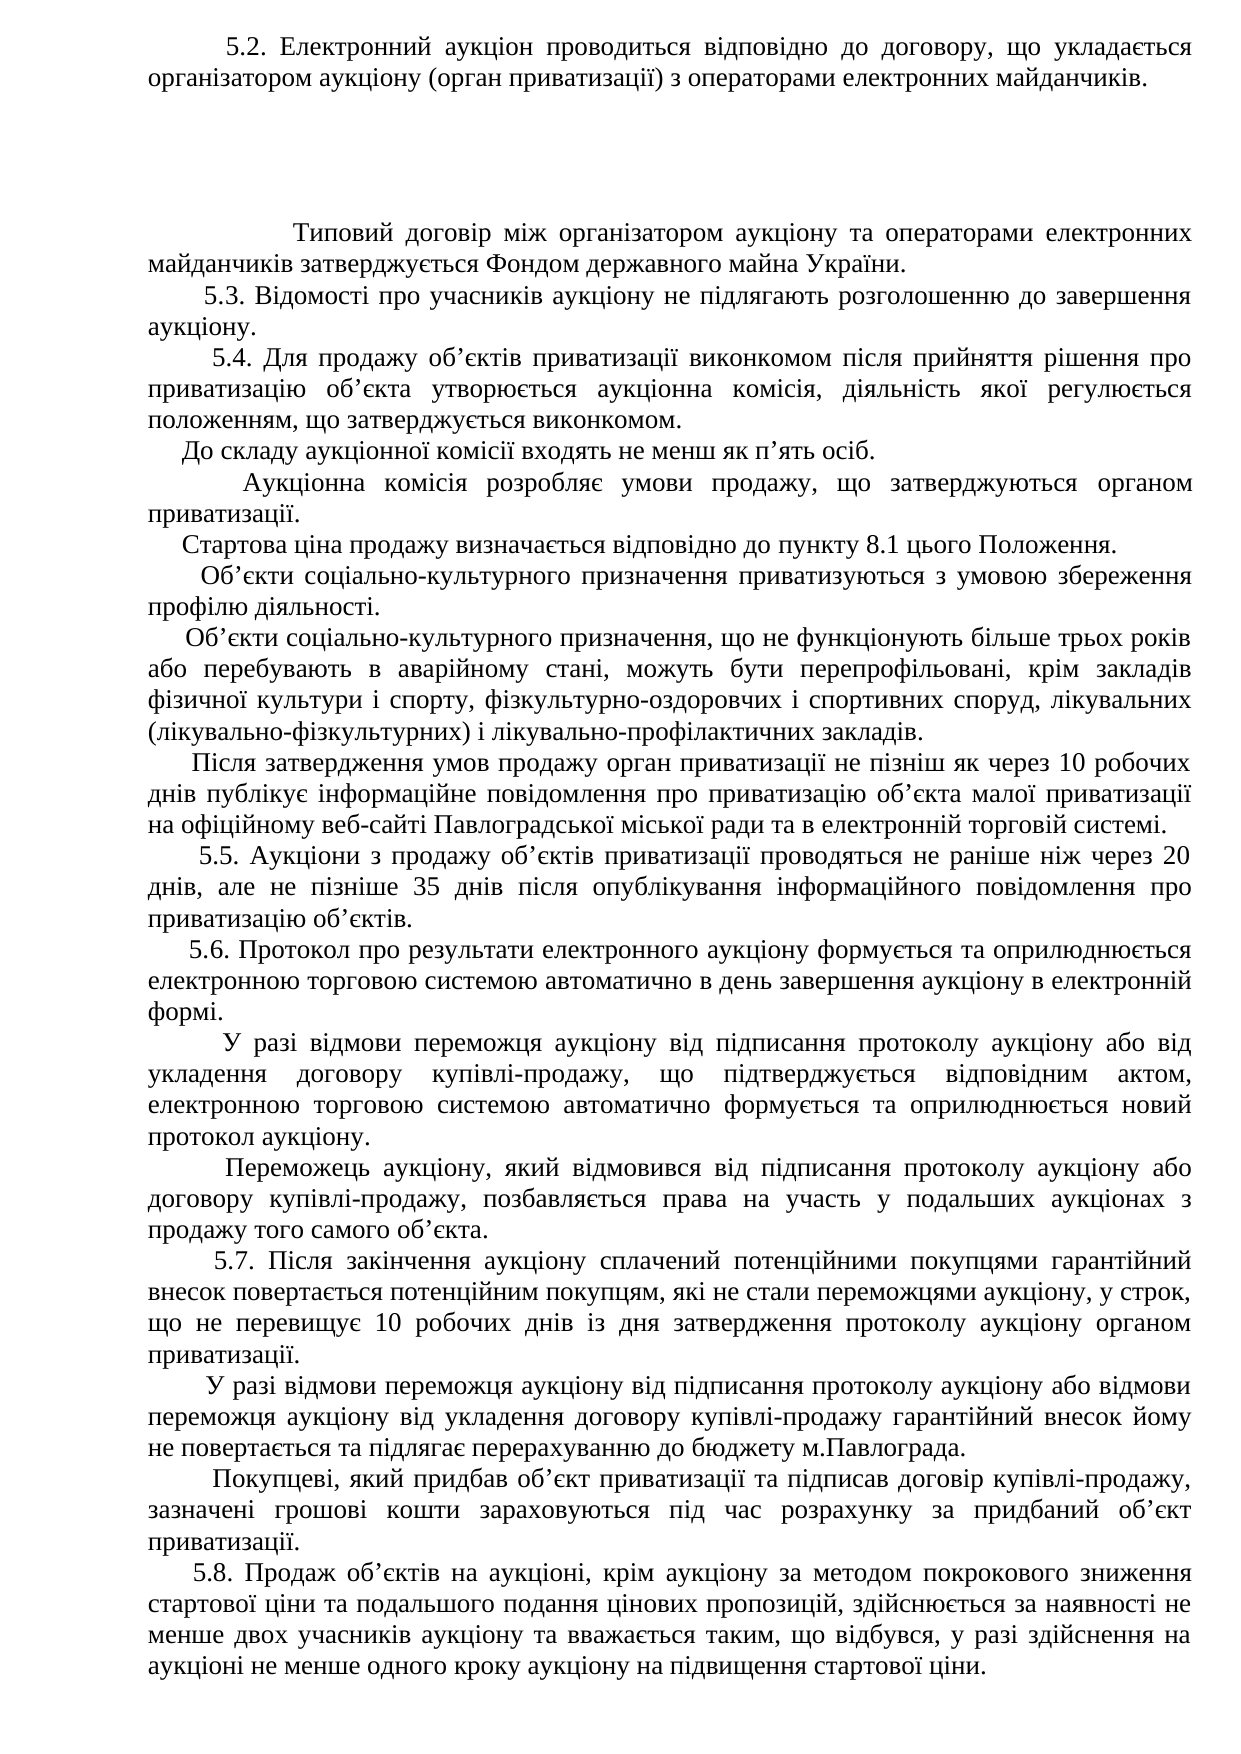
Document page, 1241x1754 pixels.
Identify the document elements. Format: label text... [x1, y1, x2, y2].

text 5.4. Для продажу об’єктів приватизації виконкомом після прийняття рішення про приватизацію об’єкта утворюється аукціонна комісія, діяльність якої регулюється положенням, що затверджується виконкомом. [148, 341, 1193, 434]
text Типовий договір між організатором аукціону та операторами електронних майданчиків затверджується Фондом державного майна України. [148, 216, 1193, 279]
text Після затвердження умов продажу орган приватизації не пізніш як через 10 робочих днів публікує інформаційне повідомлення про приватизацію об’єкта малої приватизації на офіційному веб-сайті Павлоградської міської ради та в електронній торговій системі. [148, 746, 1193, 839]
text 5.7. Після закінчення аукціону сплачений потенційними покупцями гарантійний внесок повертається потенційним покупцям, які не стали переможцями аукціону, у строк, що не перевищує 10 робочих днів із дня затвердження протоколу аукціону органом приватизації. [148, 1244, 1193, 1369]
text Покупцеві, який придбав об’єкт приватизації та підписав договір купівлі-продажу, зазначені грошові кошти зараховуються під час розрахунку за придбаний об’єкт приватизації. [148, 1462, 1193, 1556]
text 5.8. Продаж об’єктів на аукціоні, крім аукціону за методом покрокового зниження стартової ціни та подальшого подання цінових пропозицій, здійснюється за наявності не менше двох учасників аукціону та вважається таким, що відбувся, у разі здійснення на аукціоні не менше одного кроку аукціону на підвищення стартової ціни. [148, 1556, 1193, 1680]
text До складу аукціонної комісії входять не менш як п’ять осіб. [148, 434, 1193, 466]
text У разі відмови переможця аукціону від підписання протоколу аукціону або від укладення договору купівлі-продажу, що підтверджується відповідним актом, електронною торговою системою автоматично формується та оприлюднюється новий протокол аукціону. [148, 1026, 1193, 1151]
text Об’єкти соціально-культурного призначення, що не функціонують більше трьох років або перебувають в аварійному стані, можуть бути перепрофільовані, крім закладів фізичної культури і спорту, фізкультурно-оздоровчих і спортивних споруд, лікувальних (лікувально-фізкультурних) і лікувально-профілактичних закладів. [148, 621, 1193, 746]
text Стартова ціна продажу визначається відповідно до пункту 8.1 цього Положення. [148, 528, 1193, 559]
text Аукціонна комісія розробляє умови продажу, що затверджуються органом приватизації. [148, 466, 1193, 528]
text 5.5. Аукціони з продажу об’єктів приватизації проводяться не раніше ніж через 20 днів, але не пізніше 35 днів після опублікування інформаційного повідомлення про приватизацію об’єктів. [148, 839, 1193, 933]
text 5.3. Відомості про учасників аукціону не підлягають розголошенню до завершення аукціону. [148, 279, 1193, 341]
text 5.6. Протокол про результати електронного аукціону формується та оприлюднюється електронною торговою системою автоматично в день завершення аукціону в електронній формі. [148, 933, 1193, 1026]
text Об’єкти соціально-культурного призначення приватизуються з умовою збереження профілю діяльності. [148, 559, 1193, 621]
text Переможець аукціону, який відмовився від підписання протоколу аукціону або договору купівлі-продажу, позбавляється права на участь у подальших аукціонах з продажу того самого об’єкта. [148, 1151, 1193, 1244]
text 5.2. Електронний аукціон проводиться відповідно до договору, що укладається організатором аукціону (орган приватизації) з операторами електронних майданчиків. [148, 29, 1193, 92]
text У разі відмови переможця аукціону від підписання протоколу аукціону або відмови переможця аукціону від укладення договору купівлі-продажу гарантійний внесок йому не повертається та підлягає перерахуванню до бюджету м.Павлограда. [148, 1369, 1193, 1462]
